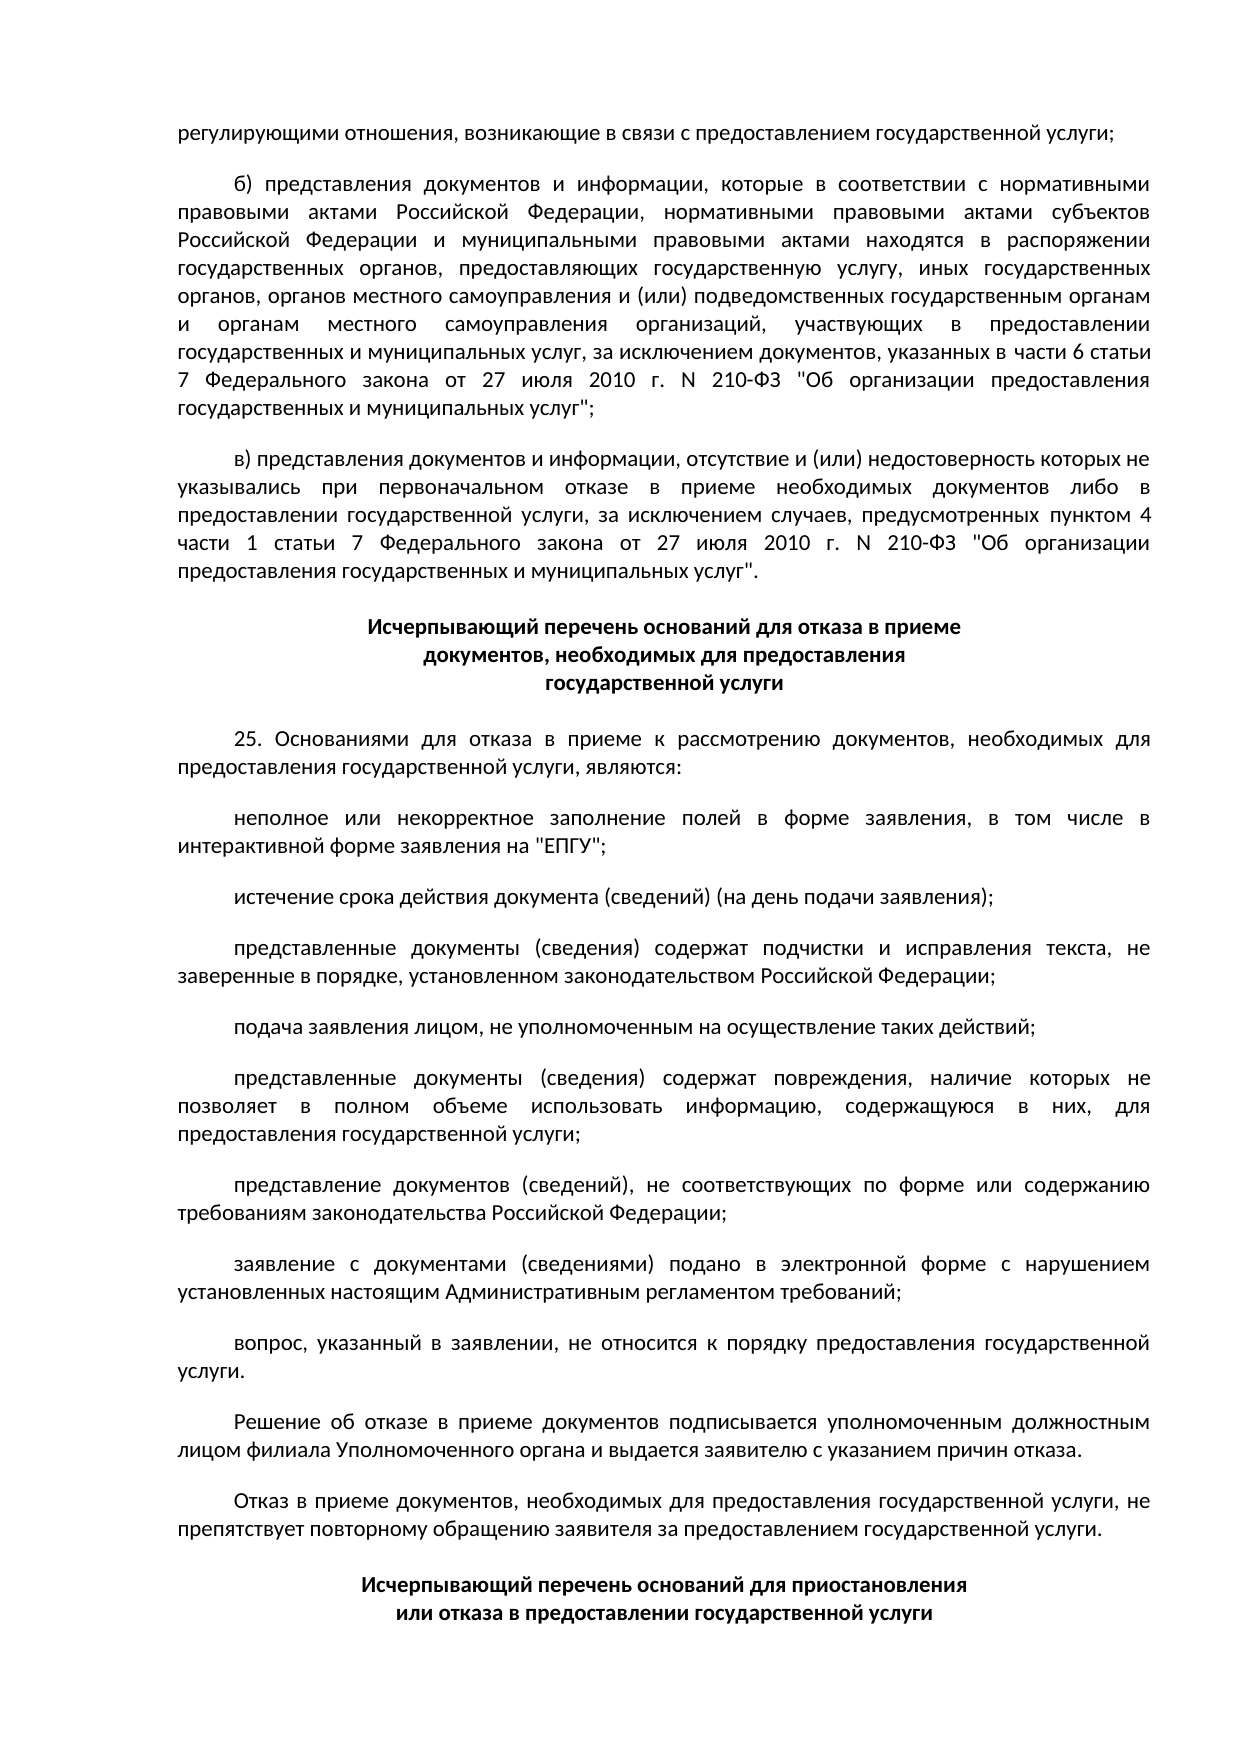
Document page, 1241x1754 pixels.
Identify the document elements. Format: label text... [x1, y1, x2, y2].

text вопрос, указанный в заявлении, не относится к порядку предоставления государственной услуги. [177, 1328, 1152, 1384]
text б) представления документов и информации, которые в соответствии с нормативными правовыми актами Российской Федерации, нормативными правовыми актами субъектов Российской Федерации и муниципальными правовыми актами находятся в распоряжении государственных органов, предоставляющих государственную услугу, иных государственных органов, органов местного самоуправления и (или) подведомственных государственным органам и органам местного самоуправления организаций, участвующих в предоставлении государственных и муниципальных услуг, за исключением документов, указанных в части 6 статьи 7 Федерального закона от 27 июля 2010 г. N 210-ФЗ "Об организации предоставления государственных и муниципальных услуг"; [177, 169, 1152, 421]
text в) представления документов и информации, отсутствие и (или) недостоверность которых не указывались при первоначальном отказе в приеме необходимых документов либо в предоставлении государственной услуги, за исключением случаев, предусмотренных пунктом 4 части 1 статьи 7 Федерального закона от 27 июля 2010 г. N 210-ФЗ "Об организации предоставления государственных и муниципальных услуг". [177, 444, 1152, 584]
text представленные документы (сведения) содержат подчистки и исправления текста, не заверенные в порядке, установленном законодательством Российской Федерации; [177, 933, 1152, 989]
text истечение срока действия документа (сведений) (на день подачи заявления); [177, 882, 1152, 910]
title документов, необходимых для предоставления [177, 640, 1152, 668]
text Отказ в приеме документов, необходимых для предоставления государственной услуги, не препятствует повторному обращению заявителя за предоставлением государственной услуги. [177, 1486, 1152, 1542]
text 25. Основаниями для отказа в приеме к рассмотрению документов, необходимых для предоставления государственной услуги, являются: [177, 724, 1152, 780]
text неполное или некорректное заполнение полей в форме заявления, в том числе в интерактивной форме заявления на "ЕПГУ"; [177, 803, 1152, 859]
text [177, 118, 1152, 146]
title государственной услуги [177, 668, 1152, 696]
title Исчерпывающий перечень оснований для отказа в приеме [177, 612, 1152, 640]
text представленные документы (сведения) содержат повреждения, наличие которых не позволяет в полном объеме использовать информацию, содержащуюся в них, для предоставления государственной услуги; [177, 1063, 1152, 1147]
text заявление с документами (сведениями) подано в электронной форме с нарушением установленных настоящим Административным регламентом требований; [177, 1249, 1152, 1305]
text представление документов (сведений), не соответствующих по форме или содержанию требованиям законодательства Российской Федерации; [177, 1170, 1152, 1226]
text Решение об отказе в приеме документов подписывается уполномоченным должностным лицом филиала Уполномоченного органа и выдается заявителю с указанием причин отказа. [177, 1407, 1152, 1463]
title Исчерпывающий перечень оснований для приостановления [177, 1570, 1152, 1598]
title или отказа в предоставлении государственной услуги [177, 1598, 1152, 1626]
text подача заявления лицом, не уполномоченным на осуществление таких действий; [177, 1012, 1152, 1040]
